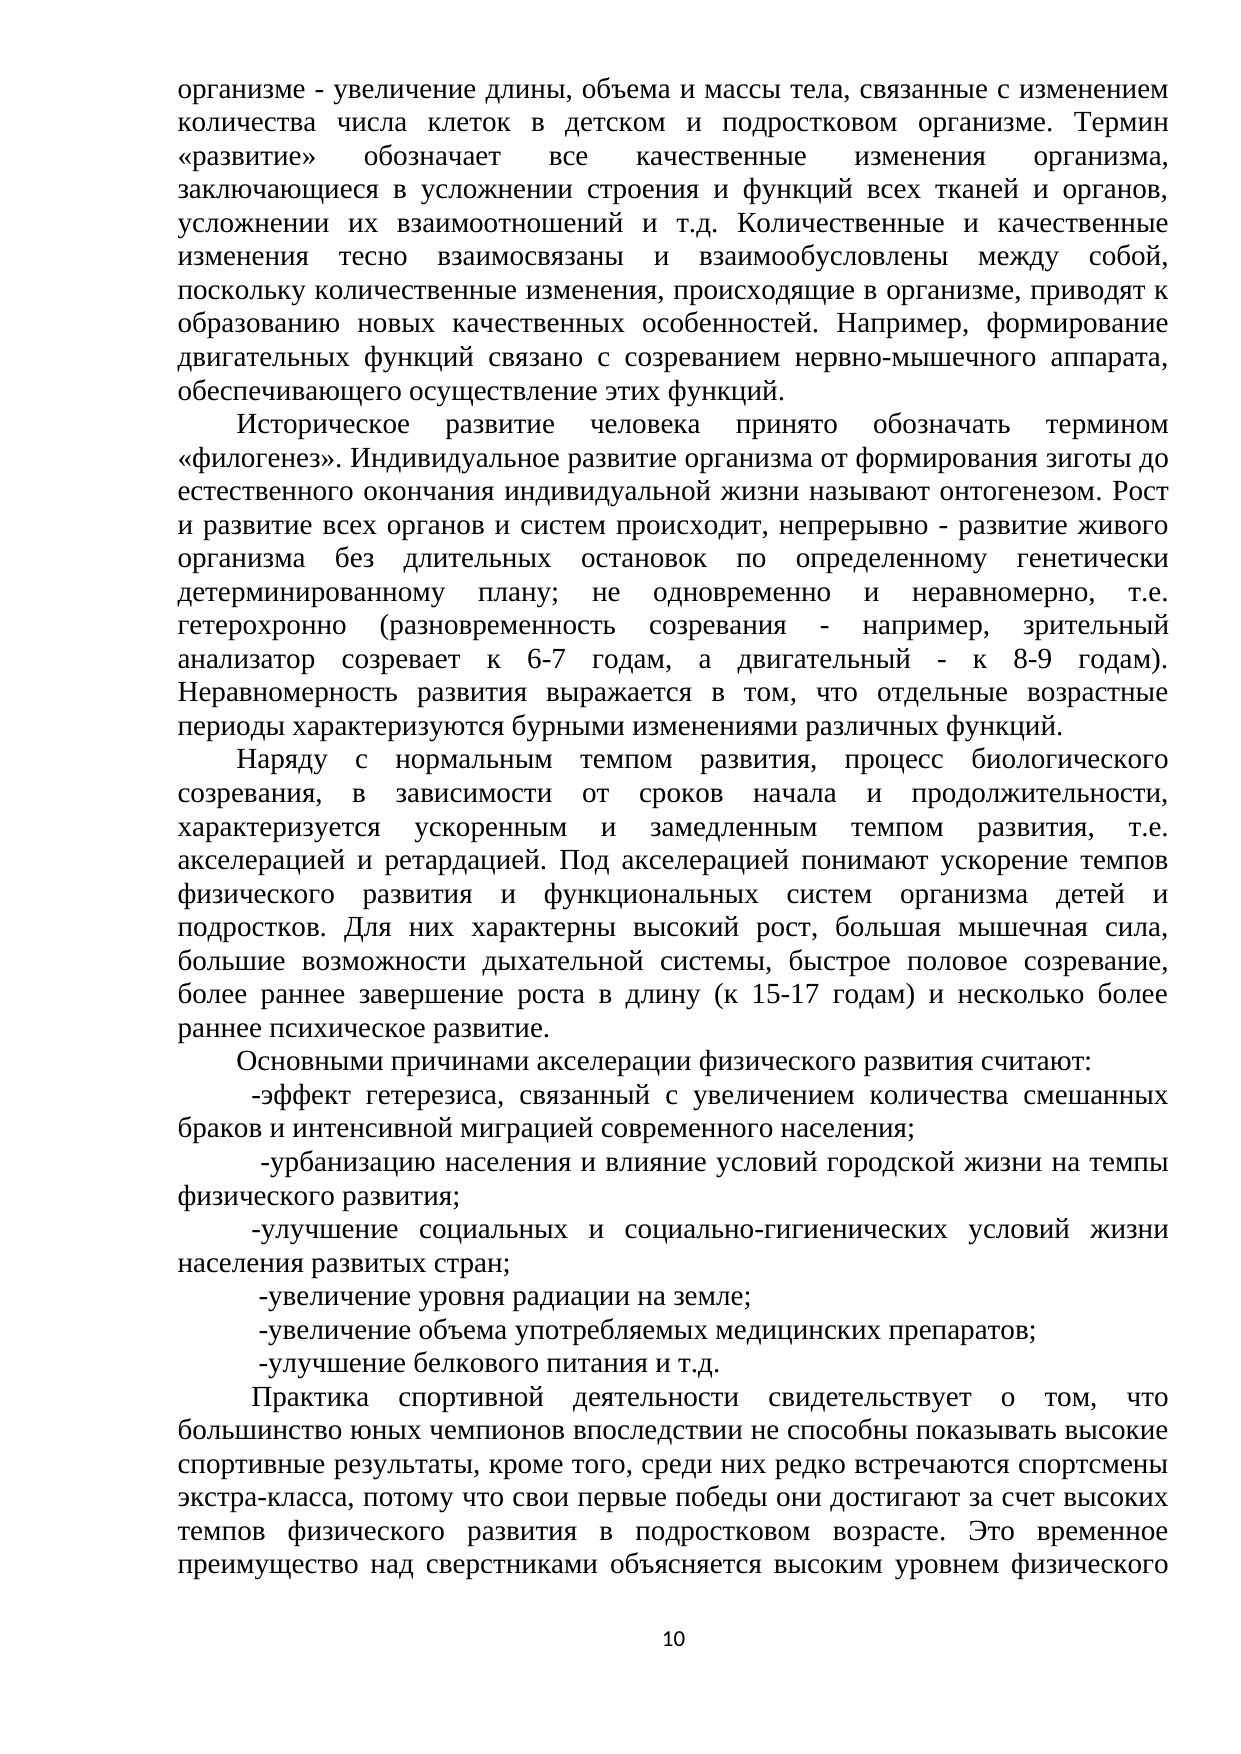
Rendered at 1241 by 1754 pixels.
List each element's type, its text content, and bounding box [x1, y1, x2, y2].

text -урбанизацию населения и влияние условий городской жизни на темпы физического развития; [177, 1144, 1169, 1211]
text Основными причинами акселерации физического развития считают: [177, 1043, 1169, 1077]
text Историческое развитие человека принято обозначать термином «филогенез». Индивидуальное развитие организма от формирования зиготы до естественного окончания индивидуальной жизни называют онтогенезом. Рост и развитие всех органов и систем происходит, непрерывно - развитие живого организма без длительных остановок по определенному генетически детерминированному плану; не одновременно и неравномерно, т.е. гетерохронно (разновременность созревания - например, зрительный анализатор созревает к 6-7 годам, а двигательный - к 8-9 годам). Неравномерность развития выражается в том, что отдельные возрастные периоды характеризуются бурными изменениями различных функций. [177, 406, 1169, 742]
text -улучшение белкового питания и т.д. [177, 1345, 1169, 1379]
text -эффект гетерезиса, связанный с увеличением количества смешанных браков и интенсивной миграцией современного населения; [177, 1077, 1169, 1144]
text -улучшение социальных и социально-гигиенических условий жизни населения развитых стран; [177, 1211, 1169, 1278]
text -увеличение объема употребляемых медицинских препаратов; [177, 1312, 1169, 1345]
text Наряду с нормальным темпом развития, процесс биологического созревания, в зависимости от сроков начала и продолжительности, характеризуется ускоренным и замедленным темпом развития, т.е. акселерацией и ретардацией. Под акселерацией понимают ускорение темпов физического развития и функциональных систем организма детей и подростков. Для них характерны высокий рост, большая мышечная сила, большие возможности дыхательной системы, быстрое половое созревание, более раннее завершение роста в длину (к 15-17 годам) и несколько более раннее психическое развитие. [177, 742, 1169, 1043]
text -увеличение уровня радиации на земле; [177, 1278, 1169, 1312]
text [177, 1379, 1169, 1580]
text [177, 71, 1169, 406]
